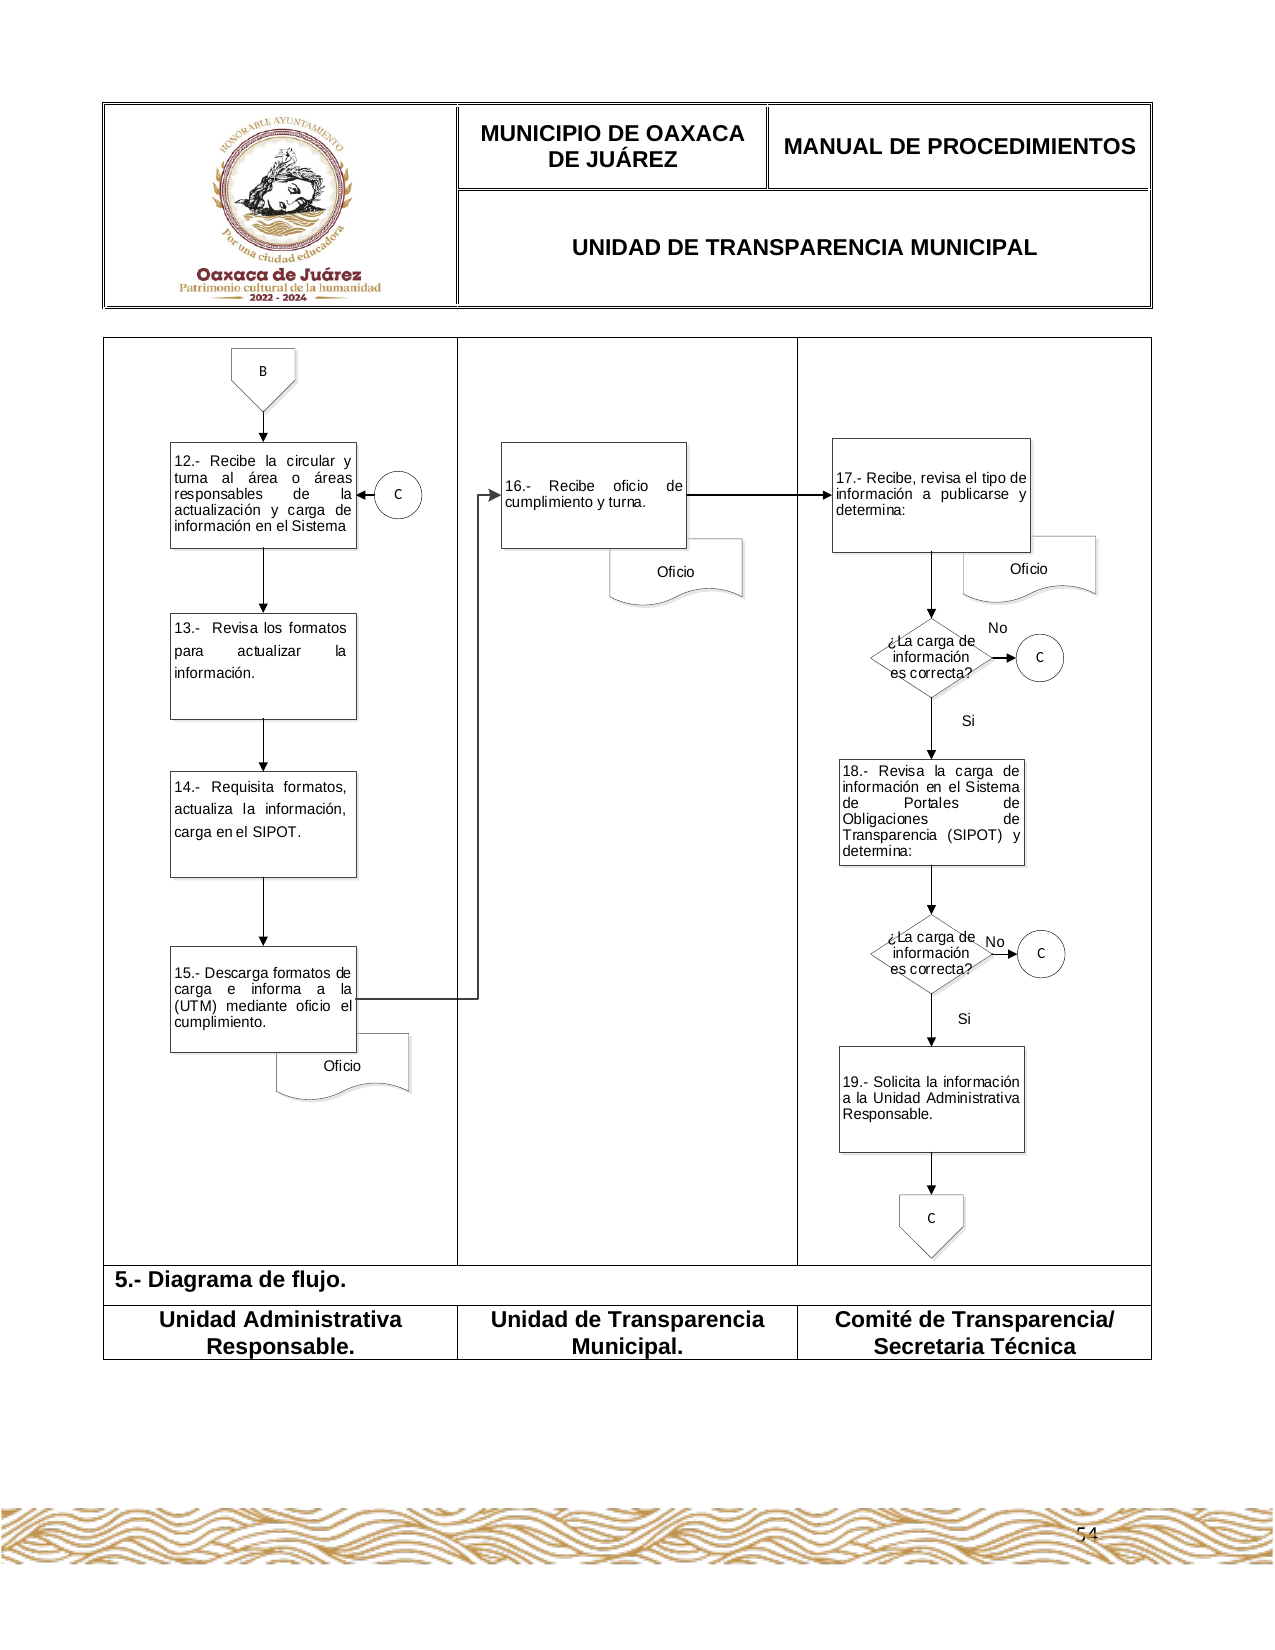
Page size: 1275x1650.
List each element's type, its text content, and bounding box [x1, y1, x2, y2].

table_cell Unidad de Transparencia Municipal. [458, 1306, 797, 1359]
table_cell [458, 338, 797, 1265]
table_cell 5.- Diagrama de flujo. [104, 1266, 1151, 1305]
table_cell Unidad Administrativa Responsable. [104, 1306, 457, 1359]
table_cell [104, 338, 457, 1265]
table_cell [798, 338, 1151, 1265]
table_cell Comité de Transparencia/ Secretaria Técnica [798, 1306, 1151, 1359]
